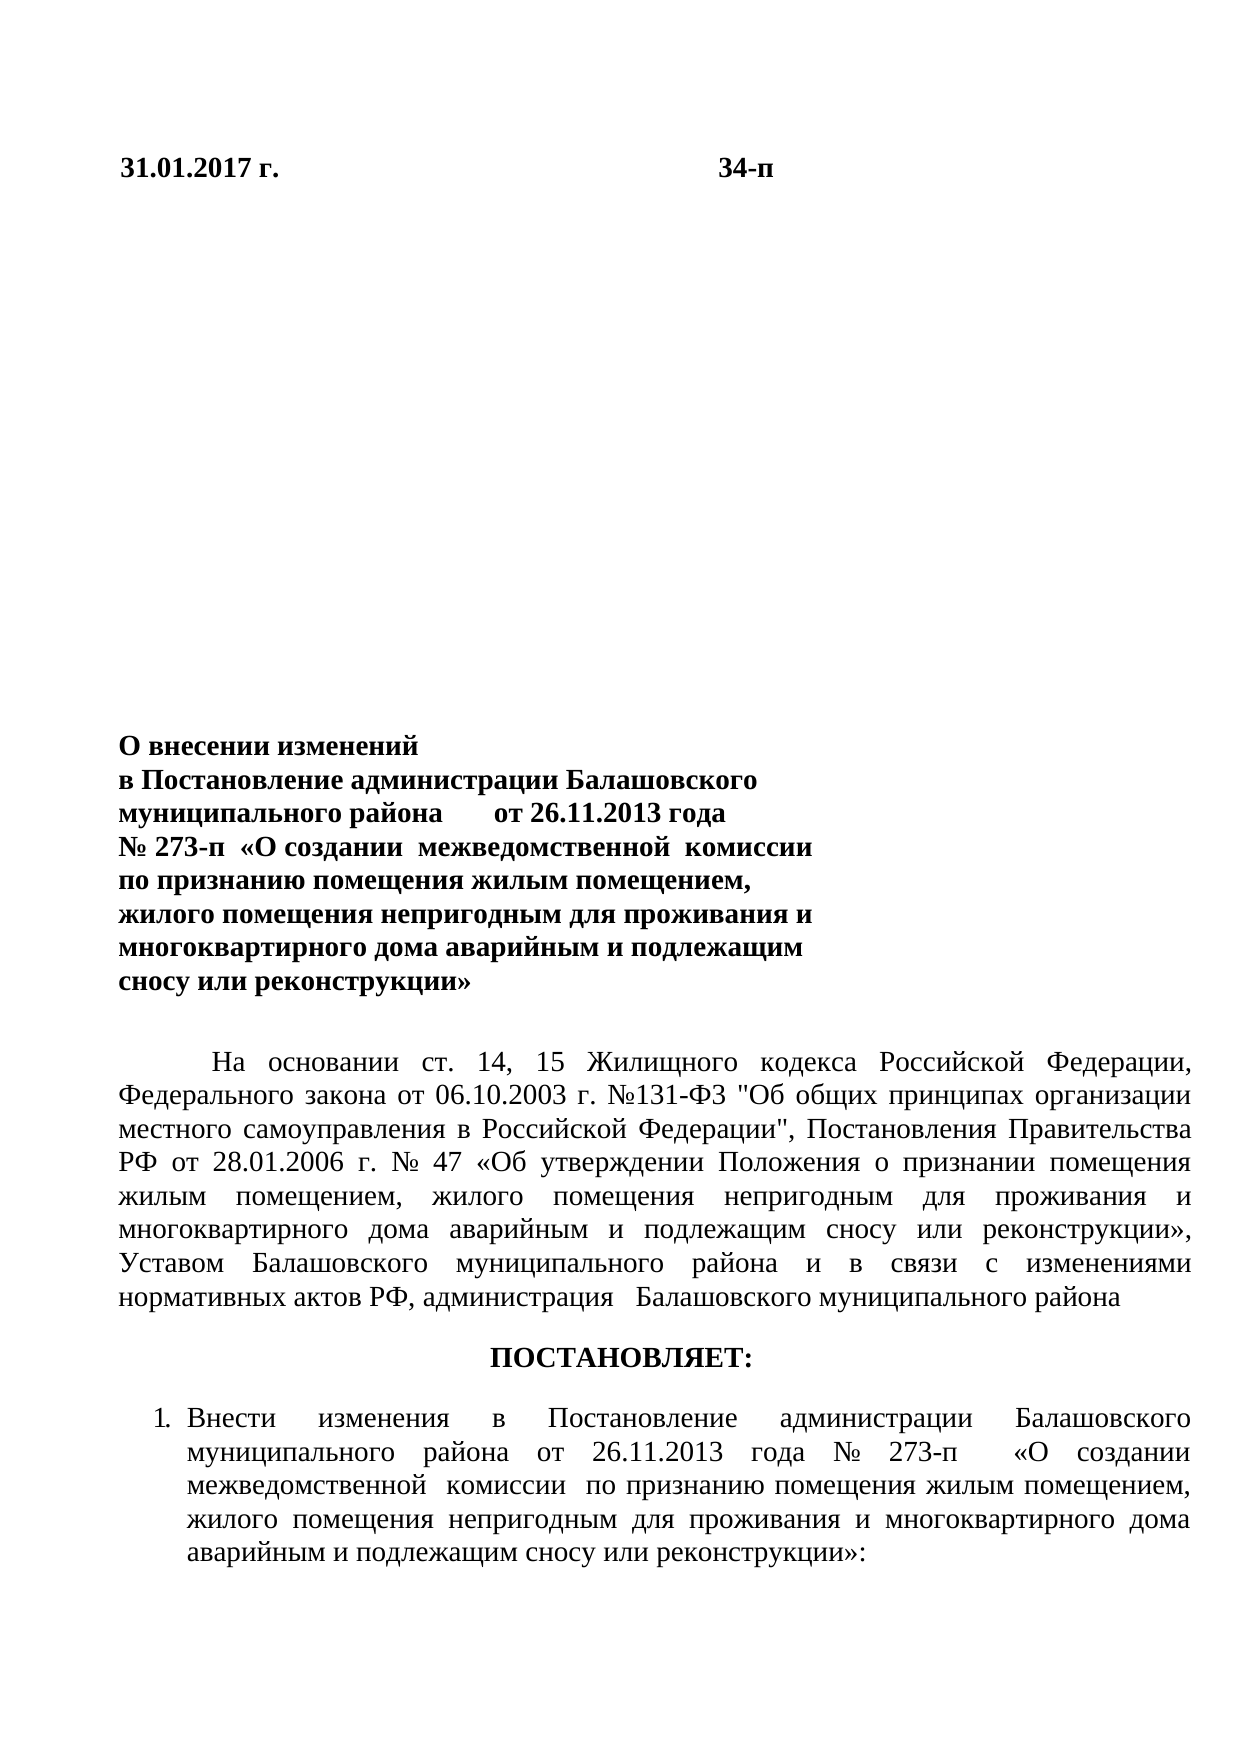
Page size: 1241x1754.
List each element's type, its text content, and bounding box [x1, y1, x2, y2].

list Внести изменения в Постановление администрации Балашовского муниципального района от 26.11.2013 года № 273-п «О создании межведомственной комиссии по признанию помещения жилым помещением, жилого помещения непригодным для проживания и многоквартирного дома аварийным и подлежащим сносу или реконструкции»: [152, 1400, 1192, 1568]
text 31.01.2017 г. 34-п [120, 153, 1193, 184]
text На основании ст. 14, 15 Жилищного кодекса Российской Федерации, Федерального закона от 06.10.2003 г. №131-Ф3 "Об общих принципах организации местного самоуправления в Российской Федерации", Постановления Правительства РФ от 28.01.2006 г. № 47 «Об утверждении Положения о признании помещения жилым помещением, жилого помещения непригодным для проживания и многоквартирного дома аварийным и подлежащим сносу или реконструкции», Уставом Балашовского муниципального района и в связи с изменениями нормативных актов РФ, администрация Балашовского муниципального района [118, 1044, 1193, 1312]
text О внесении изменений в Постановление администрации Балашовского муниципального района от 26.11.2013 года № 273-п «О создании межведомственной комиссии по признанию помещения жилым помещением, жилого помещения непригодным для проживания и многоквартирного дома аварийным и подлежащим сносу или реконструкции» [118, 728, 824, 997]
text ПОСТАНОВЛЯЕТ: [118, 1340, 1193, 1373]
